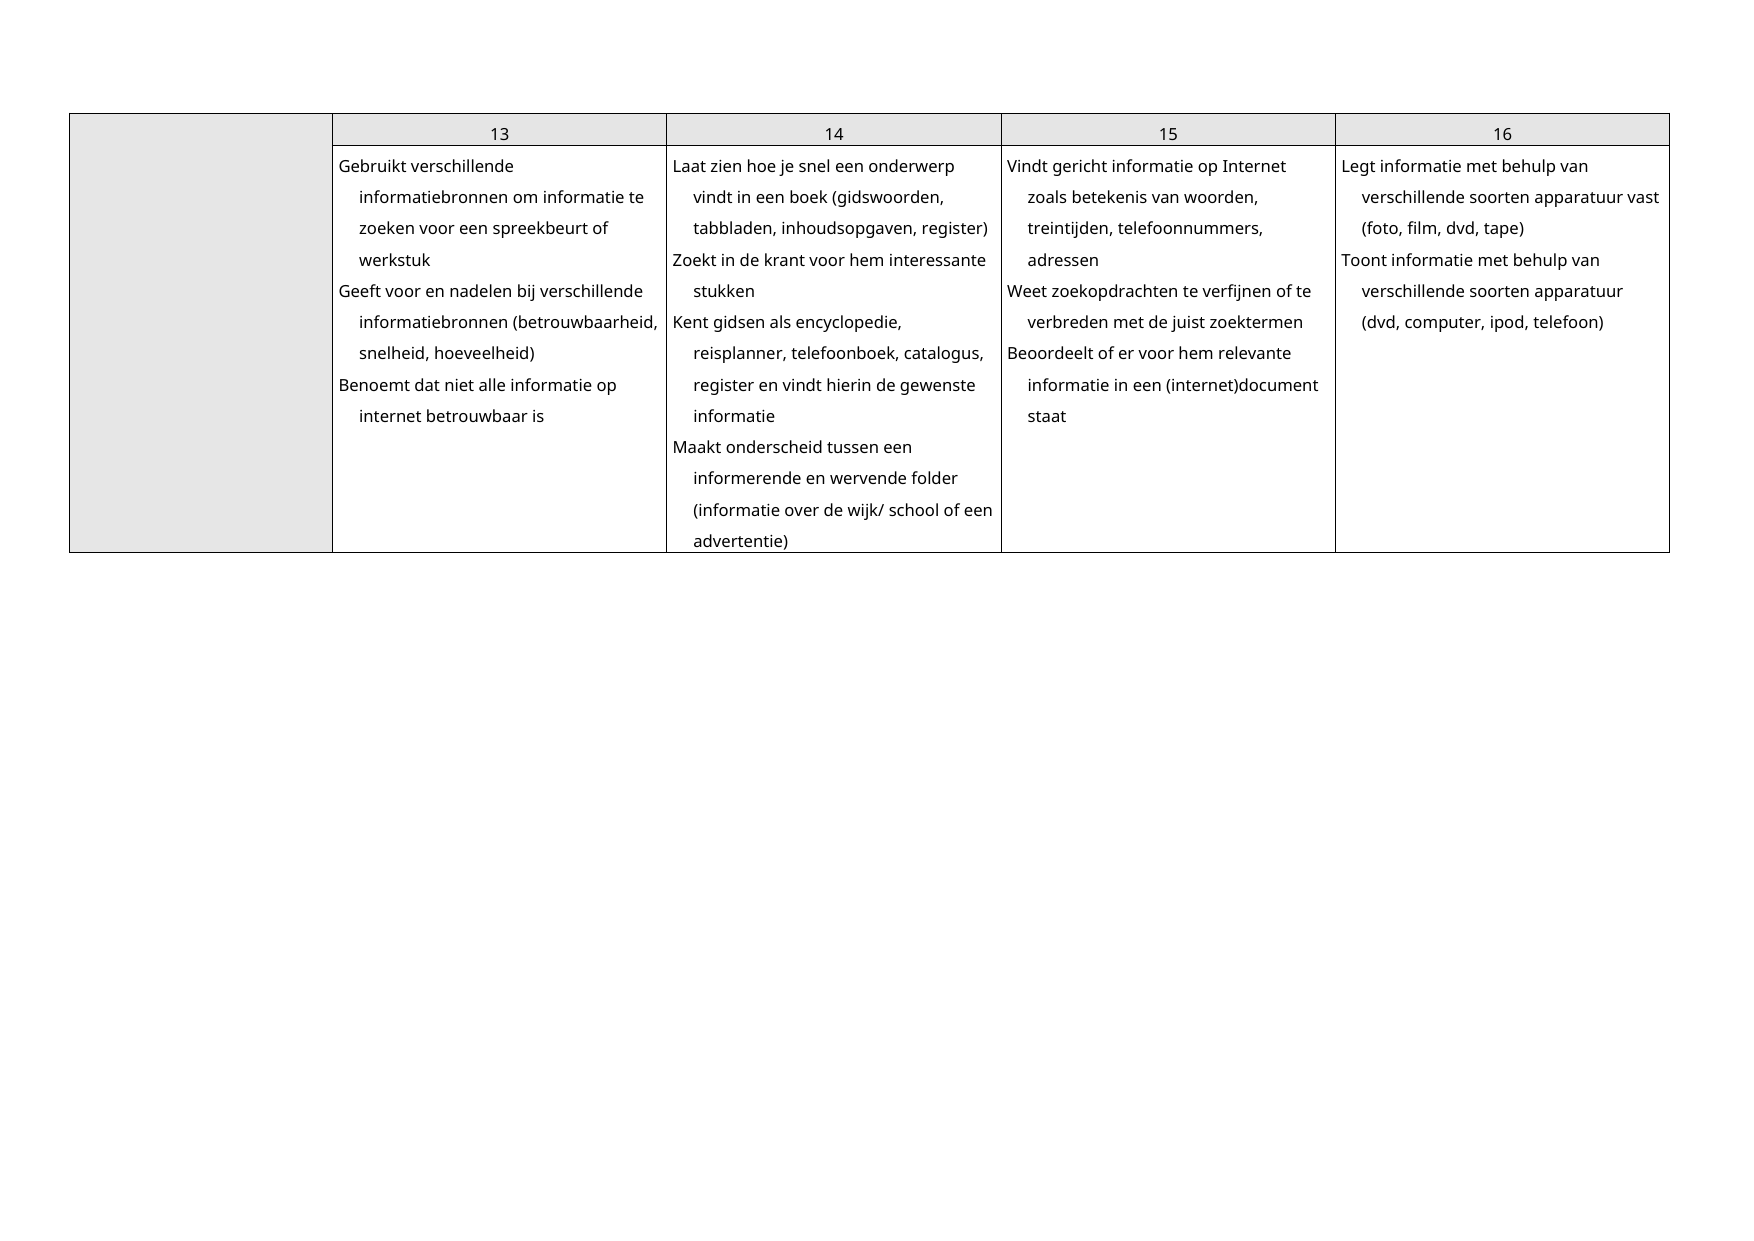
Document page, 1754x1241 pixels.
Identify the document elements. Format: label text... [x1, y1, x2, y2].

table_header 15 [1002, 114, 1335, 145]
table_cell Gebruikt verschillende informatiebronnen om informatie te zoeken voor een spreekbeurt of werkstuk Geeft voor en nadelen bij verschillende informatiebronnen (betrouwbaarheid, snelheid, hoeveelheid) Benoemt dat niet alle informatie op internet betrouwbaar is [333, 146, 666, 552]
table_header [70, 114, 332, 552]
table_header 16 [1336, 114, 1669, 145]
table_cell Laat zien hoe je snel een onderwerp vindt in een boek (gidswoorden, tabbladen, inhoudsopgaven, register) Zoekt in de krant voor hem interessante stukken Kent gidsen als encyclopedie, reisplanner, telefoonboek, catalogus, register en vindt hierin de gewenste informatie Maakt onderscheid tussen een informerende en wervende folder (informatie over de wijk/ school of een advertentie) [667, 146, 1001, 552]
table_cell Legt informatie met behulp van verschillende soorten apparatuur vast (foto, film, dvd, tape) Toont informatie met behulp van verschillende soorten apparatuur (dvd, computer, ipod, telefoon) [1336, 146, 1669, 552]
table_header 14 [667, 114, 1001, 145]
table_header 13 [333, 114, 666, 145]
table_cell Vindt gericht informatie op Internet zoals betekenis van woorden, treintijden, telefoonnummers, adressen Weet zoekopdrachten te verfijnen of te verbreden met de juist zoektermen Beoordeelt of er voor hem relevante informatie in een (internet)document staat [1002, 146, 1335, 552]
